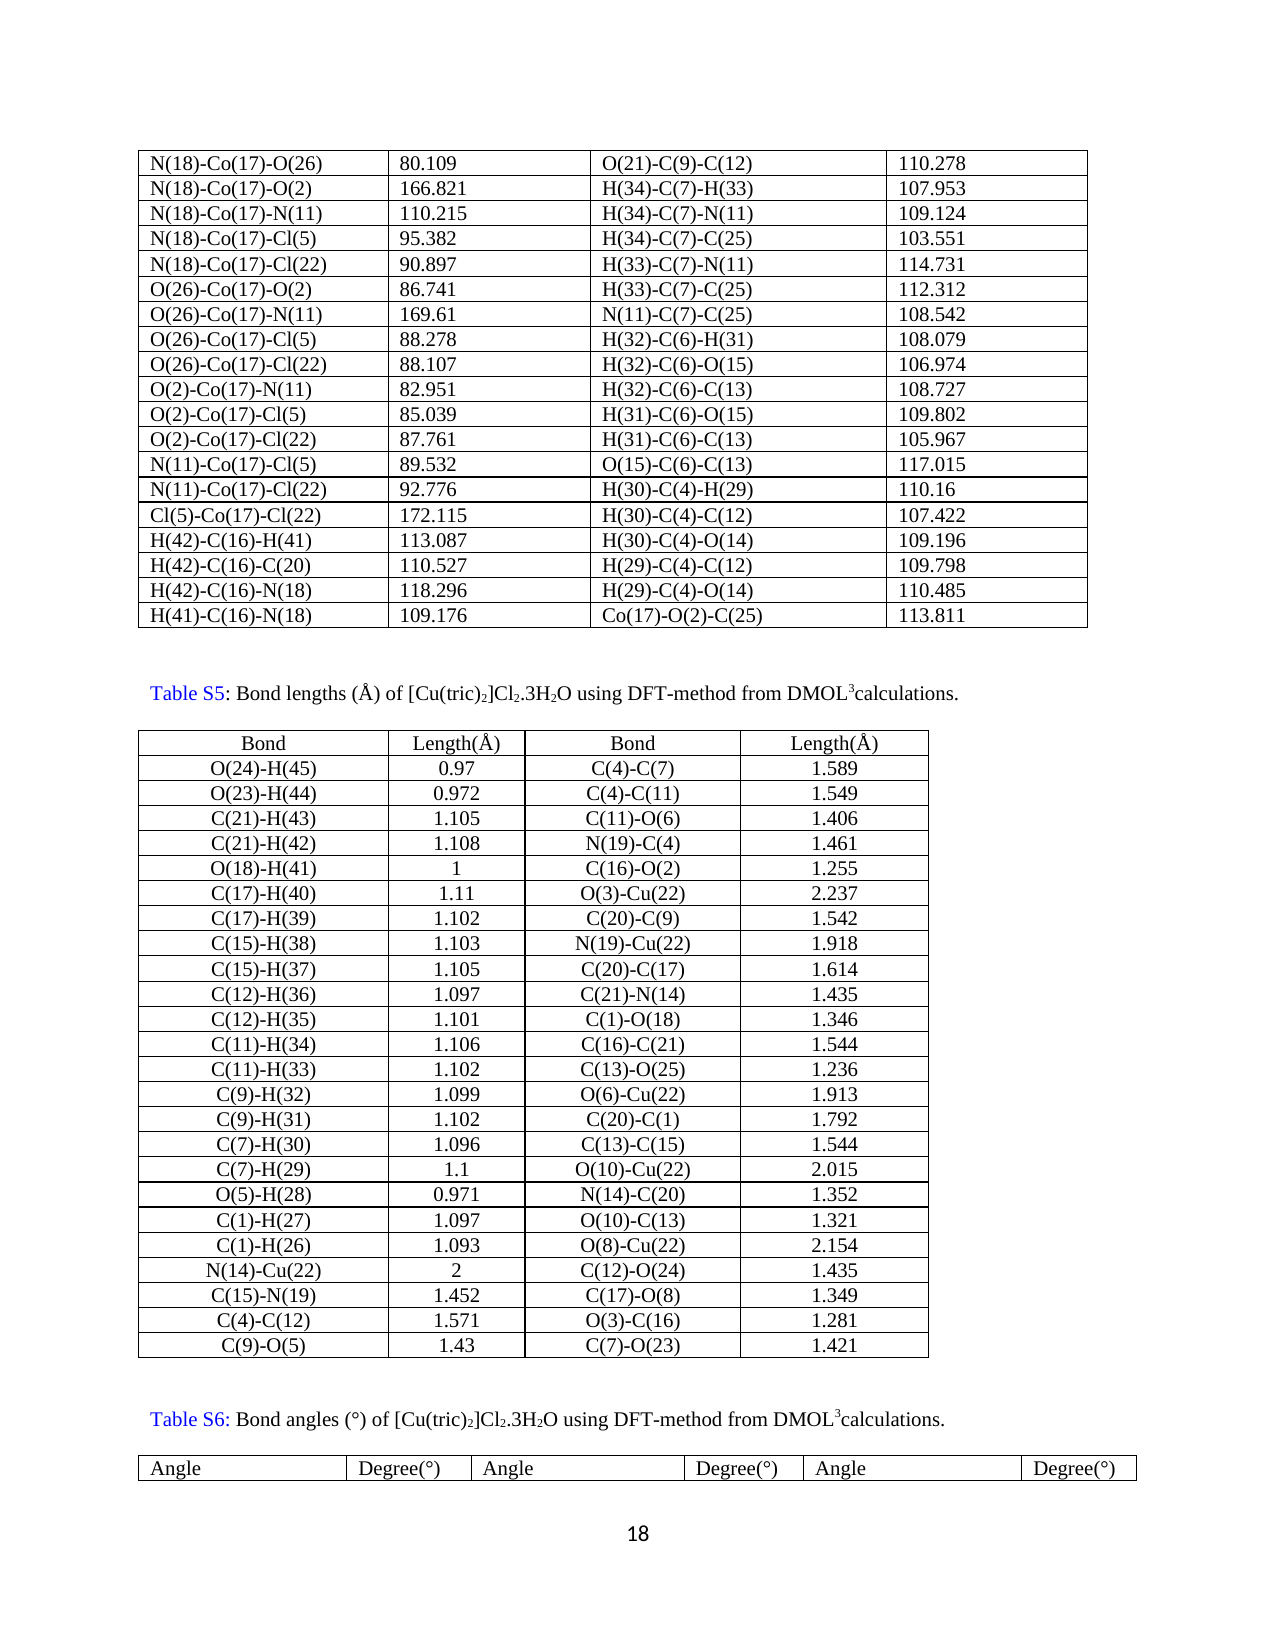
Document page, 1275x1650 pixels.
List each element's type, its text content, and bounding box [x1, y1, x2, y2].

table_cell 2.154 [741, 1233, 928, 1257]
table_cell H(31)-C(6)-O(15) [591, 402, 886, 426]
table_cell C(12)-H(35) [139, 1007, 388, 1031]
table_cell N(18)-Co(17)-Cl(22) [139, 251, 388, 276]
table_cell 110.527 [389, 553, 590, 577]
table_cell H(42)-C(16)-H(41) [139, 528, 388, 552]
table_cell 110.278 [887, 151, 1087, 175]
table_cell O(3)-C(16) [526, 1308, 740, 1332]
table_cell H(31)-C(6)-C(13) [591, 427, 886, 451]
table_cell 1.346 [741, 1007, 928, 1031]
table_cell C(1)-O(18) [526, 1007, 740, 1031]
table_cell 1.1 [389, 1157, 524, 1181]
table_cell 107.422 [887, 503, 1087, 527]
table_cell N(14)-C(20) [526, 1183, 740, 1206]
table_cell C(7)-O(23) [526, 1333, 740, 1357]
table_cell O(21)-C(9)-C(12) [591, 151, 886, 175]
table_cell C(13)-C(15) [526, 1132, 740, 1156]
table_cell 0.971 [389, 1183, 524, 1206]
table_cell 90.897 [389, 251, 590, 276]
table_cell 88.107 [389, 352, 590, 376]
table_cell N(11)-Co(17)-Cl(5) [139, 452, 388, 476]
table_cell 118.296 [389, 578, 590, 602]
table_cell O(5)-H(28) [139, 1183, 388, 1206]
table_cell 1.108 [389, 831, 524, 855]
table_cell O(26)-Co(17)-Cl(5) [139, 327, 388, 351]
table_cell 1.281 [741, 1308, 928, 1332]
table_cell H(42)-C(16)-N(18) [139, 578, 388, 602]
text Table S5: Bond lengths (Å) of [Cu(tric)2]Cl2.3H2O using DFT-method from DMOL3calculations. [150, 681, 1125, 705]
table_cell C(9)-O(5) [139, 1333, 388, 1357]
table_cell 85.039 [389, 402, 590, 426]
table_cell 1.435 [741, 1258, 928, 1282]
table_cell C(17)-H(39) [139, 906, 388, 930]
table_cell 1.102 [389, 906, 524, 930]
table_cell O(2)-Co(17)-Cl(5) [139, 402, 388, 426]
table_cell 1.255 [741, 856, 928, 880]
table_cell O(3)-Cu(22) [526, 881, 740, 905]
table_cell C(20)-C(9) [526, 906, 740, 930]
table_cell 109.798 [887, 553, 1087, 577]
table_cell N(14)-Cu(22) [139, 1258, 388, 1282]
table_cell O(10)-C(13) [526, 1208, 740, 1232]
table_cell C(9)-H(32) [139, 1082, 388, 1106]
table_cell C(7)-H(29) [139, 1157, 388, 1181]
table_cell 1.406 [741, 806, 928, 830]
table_cell H(33)-C(7)-C(25) [591, 277, 886, 301]
table_cell O(2)-Co(17)-Cl(22) [139, 427, 388, 451]
table_cell H(34)-C(7)-N(11) [591, 201, 886, 225]
table_cell C(21)-H(42) [139, 831, 388, 855]
table_cell H(29)-C(4)-O(14) [591, 578, 886, 602]
table_cell H(30)-C(4)-O(14) [591, 528, 886, 552]
table_cell 1.452 [389, 1283, 524, 1307]
table_cell 1.097 [389, 1208, 524, 1232]
table_cell 87.761 [389, 427, 590, 451]
table_cell 82.951 [389, 377, 590, 401]
table_cell C(4)-C(7) [526, 756, 740, 780]
table_cell 1.913 [741, 1082, 928, 1106]
table_cell 109.124 [887, 201, 1087, 225]
table_cell 1.435 [741, 982, 928, 1006]
table_cell C(20)-C(1) [526, 1107, 740, 1131]
table_cell O(26)-Co(17)-O(2) [139, 277, 388, 301]
table_cell C(12)-H(36) [139, 982, 388, 1006]
table_cell 1.101 [389, 1007, 524, 1031]
table_cell 1.102 [389, 1057, 524, 1081]
table_cell 108.542 [887, 302, 1087, 326]
table_cell O(26)-Co(17)-N(11) [139, 302, 388, 326]
table_cell 1.103 [389, 931, 524, 955]
table_cell 1.421 [741, 1333, 928, 1357]
table_cell 1.544 [741, 1132, 928, 1156]
table_cell O(8)-Cu(22) [526, 1233, 740, 1257]
table_cell C(9)-H(31) [139, 1107, 388, 1131]
table_cell H(30)-C(4)-C(12) [591, 503, 886, 527]
table_cell 1.43 [389, 1333, 524, 1357]
table_cell C(20)-C(17) [526, 956, 740, 981]
table_cell C(15)-H(37) [139, 956, 388, 981]
table_cell 1.614 [741, 956, 928, 981]
table_cell 110.215 [389, 201, 590, 225]
table_cell C(4)-C(12) [139, 1308, 388, 1332]
table_cell Co(17)-O(2)-C(25) [591, 603, 886, 627]
table_cell 1.097 [389, 982, 524, 1006]
table_cell 103.551 [887, 226, 1087, 250]
table_cell 0.972 [389, 781, 524, 805]
table_cell H(30)-C(4)-H(29) [591, 478, 886, 501]
table_cell 1.352 [741, 1183, 928, 1206]
table_cell 86.741 [389, 277, 590, 301]
table_cell O(24)-H(45) [139, 756, 388, 780]
table_cell 95.382 [389, 226, 590, 250]
table_cell Cl(5)-Co(17)-Cl(22) [139, 503, 388, 527]
table_header Degree(°) [1022, 1456, 1136, 1480]
table_cell O(6)-Cu(22) [526, 1082, 740, 1106]
table_cell 80.109 [389, 151, 590, 175]
table_cell 1.105 [389, 956, 524, 981]
table_cell O(26)-Co(17)-Cl(22) [139, 352, 388, 376]
table_cell 109.802 [887, 402, 1087, 426]
table_cell 108.727 [887, 377, 1087, 401]
table_cell C(4)-C(11) [526, 781, 740, 805]
table_cell O(2)-Co(17)-N(11) [139, 377, 388, 401]
table_cell H(41)-C(16)-N(18) [139, 603, 388, 627]
table_cell C(21)-N(14) [526, 982, 740, 1006]
table_cell C(7)-H(30) [139, 1132, 388, 1156]
table_cell O(10)-Cu(22) [526, 1157, 740, 1181]
table_cell O(23)-H(44) [139, 781, 388, 805]
table_header Bond [139, 731, 388, 754]
table_cell H(34)-C(7)-C(25) [591, 226, 886, 250]
table_cell 105.967 [887, 427, 1087, 451]
table_header Bond [526, 731, 740, 754]
table_header Angle [472, 1456, 684, 1480]
table_cell O(15)-C(6)-C(13) [591, 452, 886, 476]
table_cell H(32)-C(6)-C(13) [591, 377, 886, 401]
table_cell 1.099 [389, 1082, 524, 1106]
table_cell N(18)-Co(17)-O(26) [139, 151, 388, 175]
table_cell C(15)-N(19) [139, 1283, 388, 1307]
table_cell 1.918 [741, 931, 928, 955]
table_cell 108.079 [887, 327, 1087, 351]
table_cell H(34)-C(7)-H(33) [591, 176, 886, 200]
table_header Angle [139, 1456, 346, 1480]
table_cell 1.236 [741, 1057, 928, 1081]
table_cell 1.549 [741, 781, 928, 805]
table_cell 0.97 [389, 756, 524, 780]
table_cell H(29)-C(4)-C(12) [591, 553, 886, 577]
table_cell H(42)-C(16)-C(20) [139, 553, 388, 577]
table_cell 110.16 [887, 478, 1087, 501]
table_cell C(11)-O(6) [526, 806, 740, 830]
table_cell 1.106 [389, 1032, 524, 1056]
table_cell C(17)-H(40) [139, 881, 388, 905]
table_cell 166.821 [389, 176, 590, 200]
table_cell C(11)-H(33) [139, 1057, 388, 1081]
table_cell 1.349 [741, 1283, 928, 1307]
table_cell C(11)-H(34) [139, 1032, 388, 1056]
table_cell 113.811 [887, 603, 1087, 627]
table_cell 1.571 [389, 1308, 524, 1332]
table_cell C(21)-H(43) [139, 806, 388, 830]
table_header Length(Å) [741, 731, 928, 754]
text Table S6: Bond angles (°) of [Cu(tric)2]Cl2.3H2O using DFT-method from DMOL3calculations. [150, 1407, 1125, 1431]
table_cell C(17)-O(8) [526, 1283, 740, 1307]
table_cell 2.237 [741, 881, 928, 905]
table_cell C(12)-O(24) [526, 1258, 740, 1282]
table_cell H(33)-C(7)-N(11) [591, 251, 886, 276]
table_cell 1.105 [389, 806, 524, 830]
table_cell 1.589 [741, 756, 928, 780]
table_cell C(15)-H(38) [139, 931, 388, 955]
table_cell 1.093 [389, 1233, 524, 1257]
table_cell 1.321 [741, 1208, 928, 1232]
table_header Degree(°) [685, 1456, 803, 1480]
table_cell 172.115 [389, 503, 590, 527]
table_cell 107.953 [887, 176, 1087, 200]
table_cell 89.532 [389, 452, 590, 476]
table_cell N(18)-Co(17)-Cl(5) [139, 226, 388, 250]
table_cell 1.11 [389, 881, 524, 905]
table_cell C(1)-H(27) [139, 1208, 388, 1232]
table_cell 2 [389, 1258, 524, 1282]
table_cell 1.102 [389, 1107, 524, 1131]
table_header Angle [804, 1456, 1021, 1480]
table_cell 92.776 [389, 478, 590, 501]
table_cell C(16)-C(21) [526, 1032, 740, 1056]
table_cell N(11)-Co(17)-Cl(22) [139, 478, 388, 501]
table_header Degree(°) [347, 1456, 471, 1480]
table_cell N(18)-Co(17)-O(2) [139, 176, 388, 200]
table_cell 109.176 [389, 603, 590, 627]
table_cell C(16)-O(2) [526, 856, 740, 880]
table_cell 112.312 [887, 277, 1087, 301]
table_cell 2.015 [741, 1157, 928, 1181]
table_cell 169.61 [389, 302, 590, 326]
table_cell O(18)-H(41) [139, 856, 388, 880]
table_cell C(1)-H(26) [139, 1233, 388, 1257]
table_cell 1.542 [741, 906, 928, 930]
table_cell C(13)-O(25) [526, 1057, 740, 1081]
table_cell N(19)-C(4) [526, 831, 740, 855]
table_cell 110.485 [887, 578, 1087, 602]
table_header Length(Å) [389, 731, 524, 754]
table_cell 1.544 [741, 1032, 928, 1056]
table_cell 106.974 [887, 352, 1087, 376]
table_cell 109.196 [887, 528, 1087, 552]
table_cell 1.096 [389, 1132, 524, 1156]
table_cell 117.015 [887, 452, 1087, 476]
table_cell 114.731 [887, 251, 1087, 276]
table_cell 1.792 [741, 1107, 928, 1131]
table_cell 1 [389, 856, 524, 880]
table_cell N(11)-C(7)-C(25) [591, 302, 886, 326]
table_cell H(32)-C(6)-H(31) [591, 327, 886, 351]
table_cell N(18)-Co(17)-N(11) [139, 201, 388, 225]
table_cell 113.087 [389, 528, 590, 552]
table_cell N(19)-Cu(22) [526, 931, 740, 955]
table_cell 1.461 [741, 831, 928, 855]
table_cell H(32)-C(6)-O(15) [591, 352, 886, 376]
table_cell 88.278 [389, 327, 590, 351]
